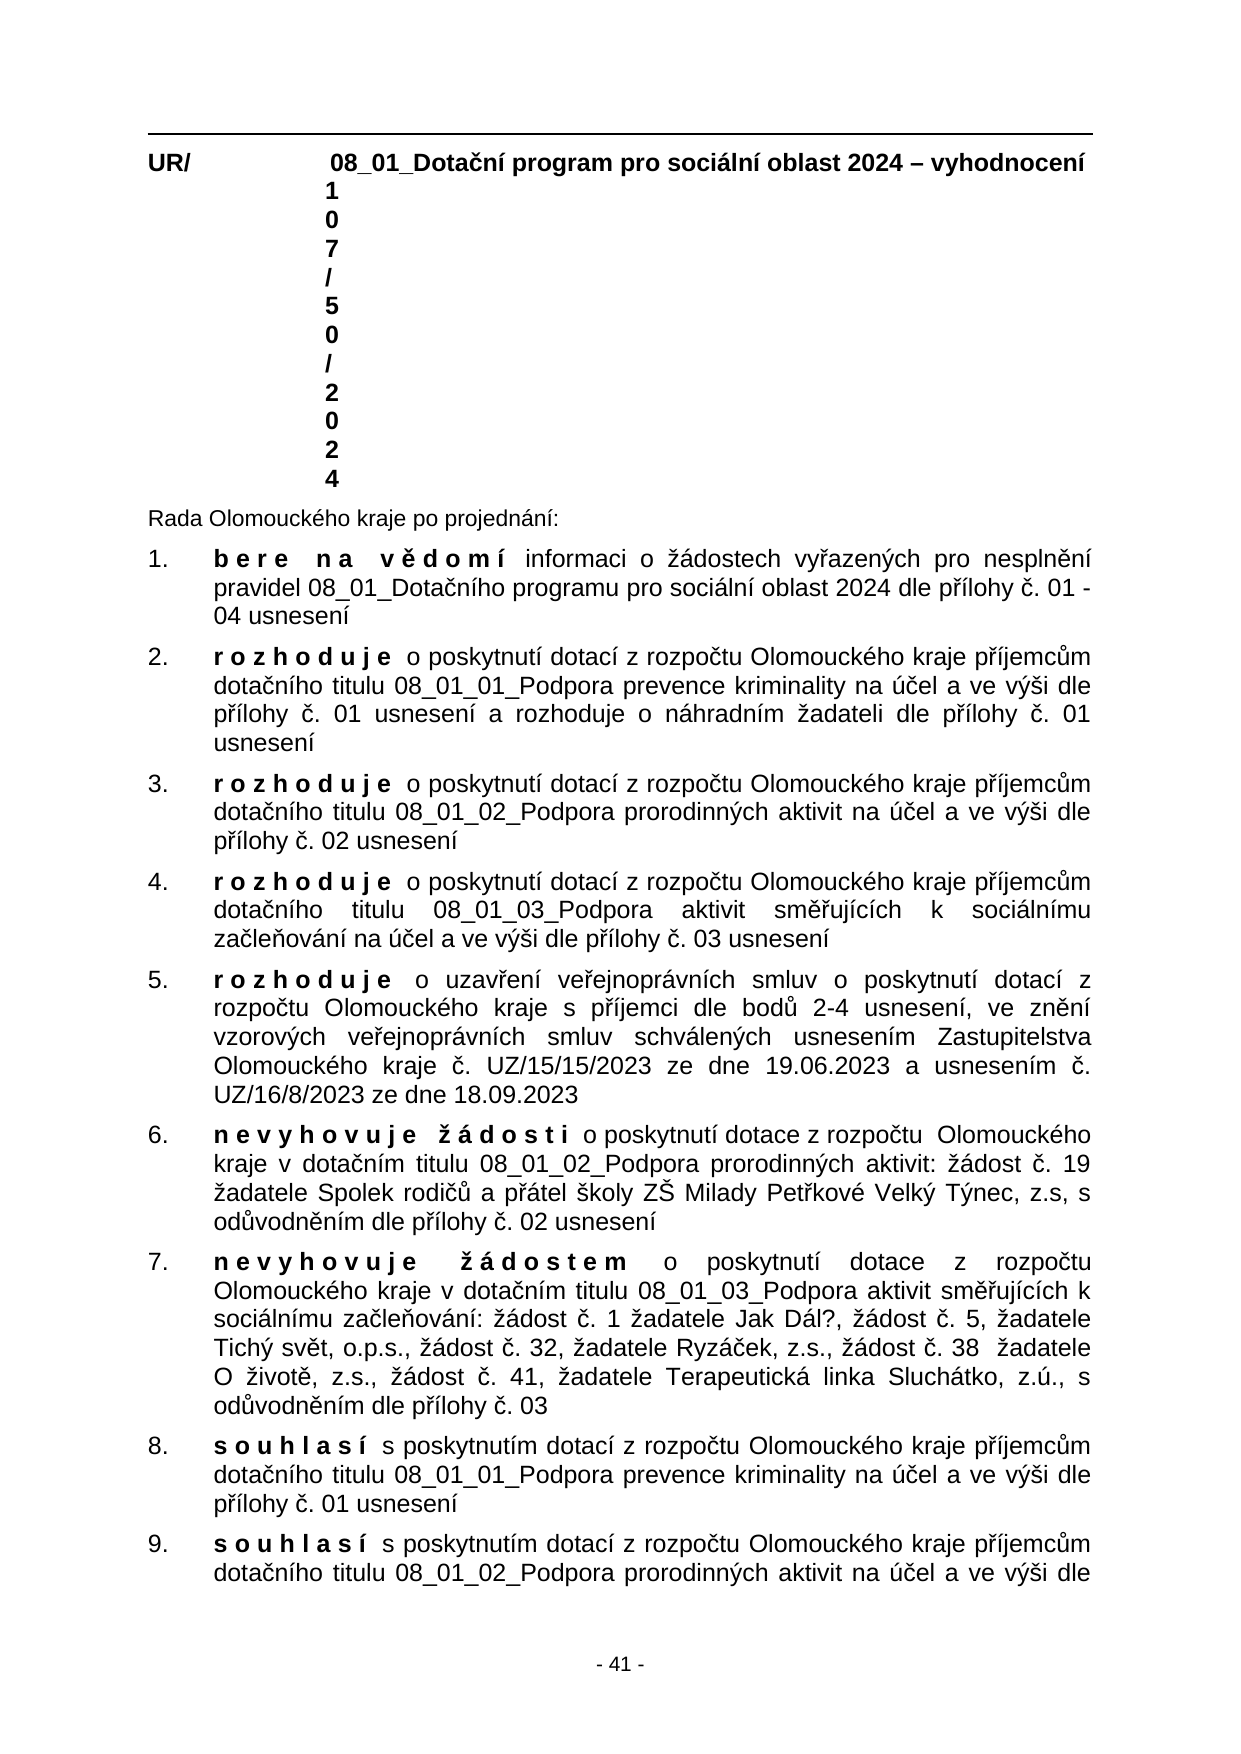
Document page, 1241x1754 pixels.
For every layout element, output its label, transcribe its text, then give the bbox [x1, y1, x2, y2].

table_cell rozhoduje o poskytnutí dotací z rozpočtu Olomouckého kraje příjemcům dotačního titulu 08_01_03_Podpora aktivit směřujících k sociálnímu začleňování na účel a ve výši dle přílohy č. 03 usnesení [213, 867, 1092, 965]
table_cell 2. [148, 642, 213, 769]
table_cell nevyhovuje žádostem o poskytnutí dotace z rozpočtu Olomouckého kraje v dotačním titulu 08_01_03_Podpora aktivit směřujících k sociálnímu začleňování: žádost č. 1 žadatele Jak Dál?, žádost č. 5, žadatele Tichý svět, o.p.s., žádost č. 32, žadatele Ryzáček, z.s., žádost č. 38 žadatele O životě, z.s., žádost č. 41, žadatele Terapeutická linka Sluchátko, z.ú., s odůvodněním dle přílohy č. 03 [213, 1247, 1092, 1431]
table_cell 8. [148, 1431, 213, 1529]
table_cell rozhoduje o uzavření veřejnoprávních smluv o poskytnutí dotací z rozpočtu Olomouckého kraje s příjemci dle bodů 2-4 usnesení, ve znění vzorových veřejnoprávních smluv schválených usnesením Zastupitelstva Olomouckého kraje č. UZ/15/15/2023 ze dne 19.06.2023 a usnesením č. UZ/16/8/2023 ze dne 18.09.2023 [213, 965, 1092, 1120]
table_cell 5. [148, 965, 213, 1120]
table_cell 9. [148, 1529, 213, 1598]
table_cell souhlasí s poskytnutím dotací z rozpočtu Olomouckého kraje příjemcům dotačního titulu 08_01_01_Podpora prevence kriminality na účel a ve výši dle přílohy č. 01 usnesení [213, 1431, 1092, 1529]
table_cell bere na vědomí informaci o žádostech vyřazených pro nesplnění pravidel 08_01_Dotačního programu pro sociální oblast 2024 dle přílohy č. 01 - 04 usnesení [213, 544, 1092, 642]
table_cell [213, 1529, 1092, 1598]
table_cell 4. [148, 867, 213, 965]
table_cell 6. [148, 1120, 213, 1247]
table_cell 3. [148, 769, 213, 867]
table_cell Rada Olomouckého kraje po projednání: [148, 505, 1092, 544]
table_cell 7. [148, 1247, 213, 1431]
table_cell nevyhovuje žádosti o poskytnutí dotace z rozpočtu Olomouckého kraje v dotačním titulu 08_01_02_Podpora prorodinných aktivit: žádost č. 19 žadatele Spolek rodičů a přátel školy ZŠ Milady Petřkové Velký Týnec, z.s, s odůvodněním dle přílohy č. 02 usnesení [213, 1120, 1092, 1247]
table_header 08_01_Dotační program pro sociální oblast 2024 – vyhodnocení [330, 135, 1092, 505]
table_header UR/107/50/2024 [148, 135, 330, 505]
table_cell rozhoduje o poskytnutí dotací z rozpočtu Olomouckého kraje příjemcům dotačního titulu 08_01_02_Podpora prorodinných aktivit na účel a ve výši dle přílohy č. 02 usnesení [213, 769, 1092, 867]
table_cell 1. [148, 544, 213, 642]
table_cell rozhoduje o poskytnutí dotací z rozpočtu Olomouckého kraje příjemcům dotačního titulu 08_01_01_Podpora prevence kriminality na účel a ve výši dle přílohy č. 01 usnesení a rozhoduje o náhradním žadateli dle přílohy č. 01 usnesení [213, 642, 1092, 769]
